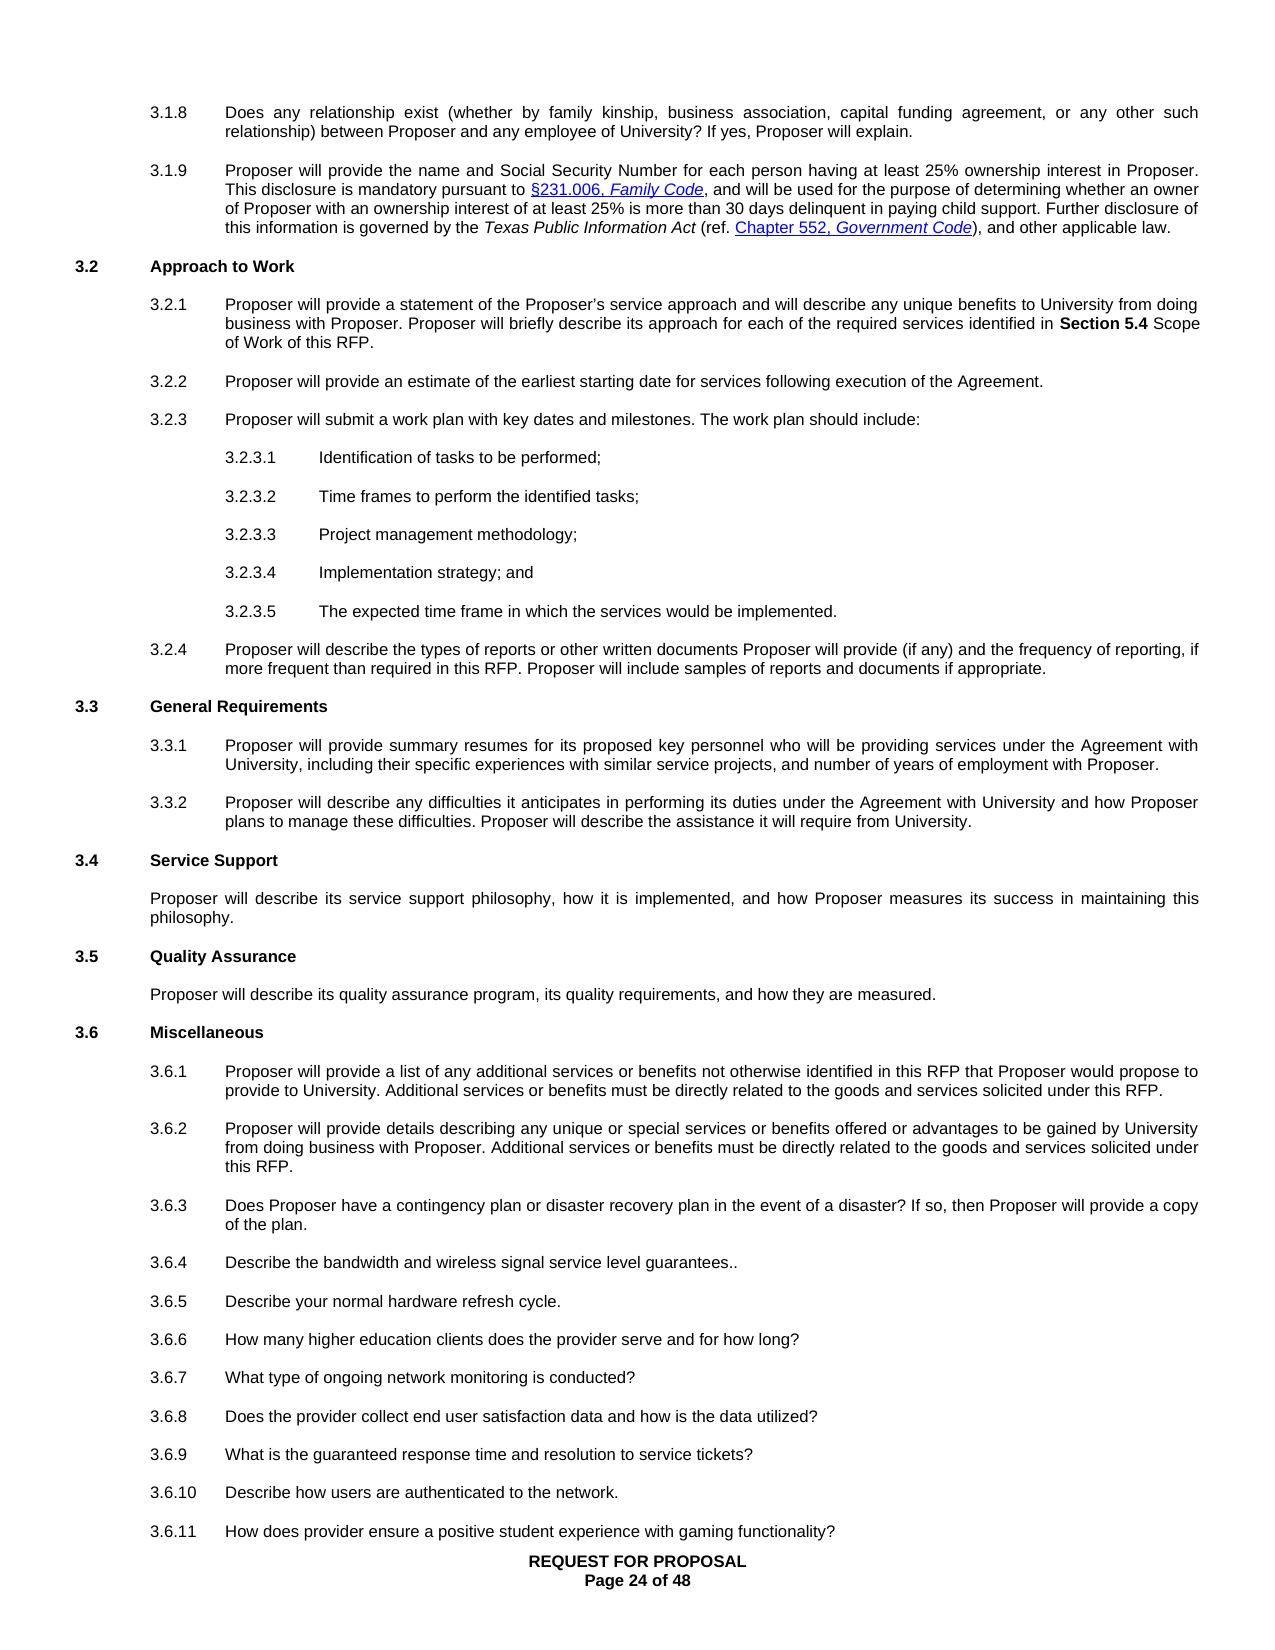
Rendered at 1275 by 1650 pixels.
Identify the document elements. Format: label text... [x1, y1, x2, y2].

text 3.6.9 What is the guaranteed response time and resolution to service tickets? [75, 1445, 1200, 1464]
text 3.2.3.3 Project management methodology; [75, 525, 1200, 544]
text 3.6.2 Proposer will provide details describing any unique or special services or benefits offered or advantages to be gained by University from doing business with Proposer. Additional services or benefits must be directly related to the goods and services solicited under this RFP. [150, 1119, 1200, 1176]
text 3.5 Quality Assurance [75, 946, 1200, 966]
text 3.1.8 Does any relationship exist (whether by family kinship, business association, capital funding agreement, or any other such relationship) between Proposer and any employee of University? If yes, Proposer will explain. [150, 103, 1200, 141]
text 3.2.3.2 Time frames to perform the identified tasks; [75, 486, 1200, 506]
text 3.6.11 How does provider ensure a positive student experience with gaming functionality? [75, 1521, 1200, 1541]
text Proposer will describe its service support philosophy, how it is implemented, and how Proposer measures its success in maintaining this philosophy. [150, 889, 1200, 927]
text 3.2.2 Proposer will provide an estimate of the earliest starting date for services following execution of the Agreement. [150, 371, 1200, 391]
text 3.6.10 Describe how users are authenticated to the network. [75, 1483, 1200, 1502]
text Proposer will describe its quality assurance program, its quality requirements, and how they are measured. [150, 985, 1200, 1004]
text 3.6 Miscellaneous [75, 1023, 1200, 1042]
text 3.1.9 Proposer will provide the name and Social Security Number for each person having at least 25% ownership interest in Proposer. This disclosure is mandatory pursuant to §231.006, Family Code, and will be used for the purpose of determining whether an owner of Proposer with an ownership interest of at least 25% is more than 30 days delinquent in paying child support. Further disclosure of this information is governed by the Texas Public Information Act (ref. Chapter 552, Government Code), and other applicable law. [150, 161, 1200, 237]
text 3.2.3.4 Implementation strategy; and [75, 563, 1200, 582]
text 3.2 Approach to Work [75, 256, 1200, 276]
text 3.6.6 How many higher education clients does the provider serve and for how long? [75, 1330, 1200, 1349]
text 3.2.3.1 Identification of tasks to be performed; [75, 448, 1200, 467]
text 3.6.8 Does the provider collect end user satisfaction data and how is the data utilized? [75, 1406, 1200, 1426]
text 3.2.1 Proposer will provide a statement of the Proposer’s service approach and will describe any unique benefits to University from doing business with Proposer. Proposer will briefly describe its approach for each of the required services identified in Section 5.4 Scope of Work of this RFP. [150, 295, 1200, 352]
text 3.6.1 Proposer will provide a list of any additional services or benefits not otherwise identified in this RFP that Proposer would propose to provide to University. Additional services or benefits must be directly related to the goods and services solicited under this RFP. [150, 1061, 1200, 1100]
text 3.6.7 What type of ongoing network monitoring is conducted? [75, 1368, 1200, 1387]
text 3.6.4 Describe the bandwidth and wireless signal service level guarantees.. [75, 1253, 1200, 1272]
text 3.4 Service Support [75, 851, 1200, 870]
text 3.2.3 Proposer will submit a work plan with key dates and milestones. The work plan should include: [150, 410, 1200, 429]
text 3.3.1 Proposer will provide summary resumes for its proposed key personnel who will be providing services under the Agreement with University, including their specific experiences with similar service projects, and number of years of employment with Proposer. [150, 736, 1200, 774]
text 3.2.3.5 The expected time frame in which the services would be implemented. [225, 601, 1200, 621]
text 3.3.2 Proposer will describe any difficulties it anticipates in performing its duties under the Agreement with University and how Proposer plans to manage these difficulties. Proposer will describe the assistance it will require from University. [150, 793, 1200, 831]
text 3.2.4 Proposer will describe the types of reports or other written documents Proposer will provide (if any) and the frequency of reporting, if more frequent than required in this RFP. Proposer will include samples of reports and documents if appropriate. [150, 640, 1200, 678]
text 3.6.5 Describe your normal hardware refresh cycle. [75, 1291, 1200, 1311]
text 3.6.3 Does Proposer have a contingency plan or disaster recovery plan in the event of a disaster? If so, then Proposer will provide a copy of the plan. [150, 1196, 1200, 1234]
text 3.3 General Requirements [75, 697, 1200, 716]
